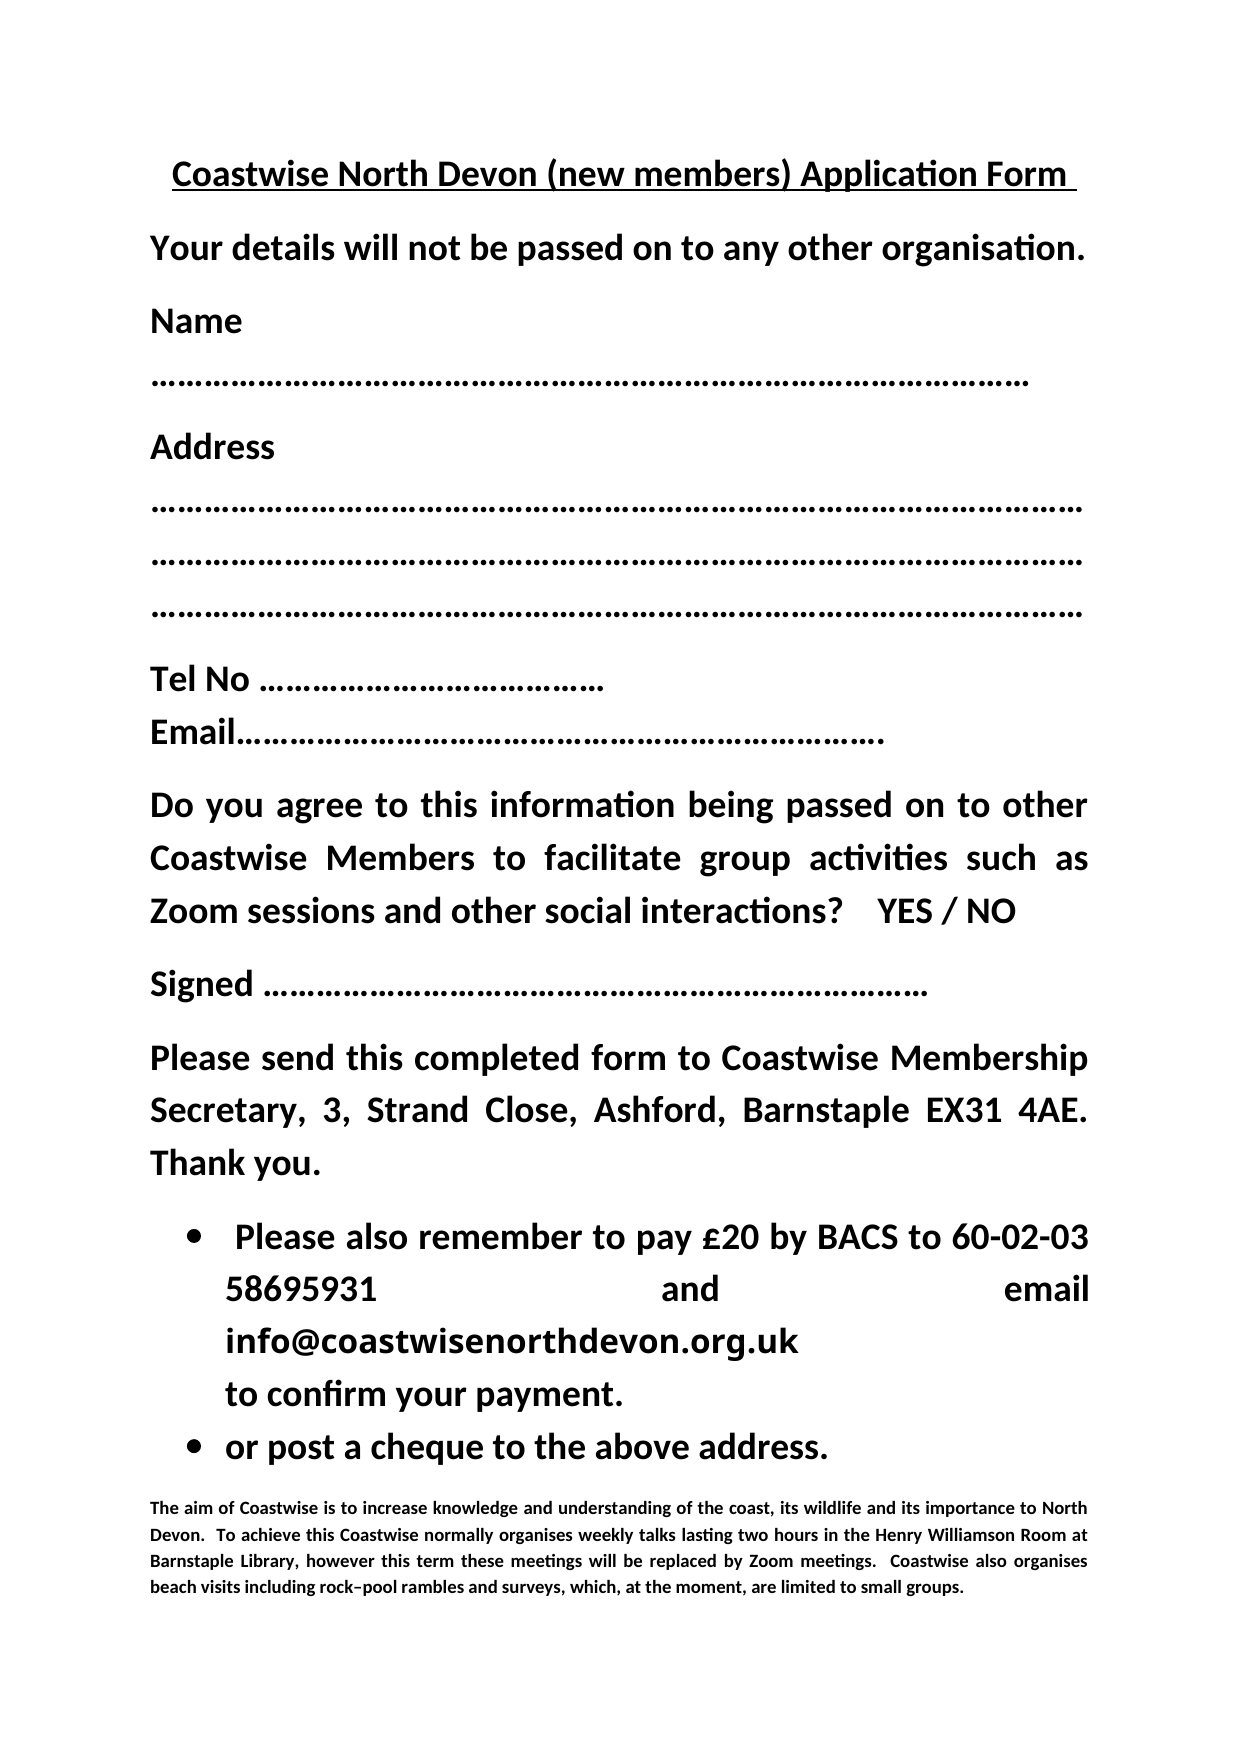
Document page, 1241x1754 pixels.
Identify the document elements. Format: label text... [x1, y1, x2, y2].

list or post a cheque to the above address. [187, 1423, 1090, 1469]
text Tel No ………………………………… Email………………………………………………………………. [150, 655, 1090, 753]
text Your details will not be passed on to any other organisation. [150, 223, 1090, 269]
text Name ……………………………………………………………………………………… [150, 297, 1090, 396]
text The aim of Coastwise is to increase knowledge and understanding of the coast, its wildlife and its importance to North Devon. To achieve this Coastwise normally organises weekly talks lasting two hours in the Henry Williamson Room at Barnstaple Library, however this term these meetings will be replaced by Zoom meetings. Coastwise also organises beach visits including rock–pool rambles and surveys, which, at the moment, are limited to small groups. [150, 1496, 1090, 1598]
list Please also remember to pay £20 by BACS to 60-02-03 58695931 and email info@coastwisenorthdevon.org.uk [187, 1213, 1090, 1363]
text Do you agree to this information being passed on to other Coastwise Members to facilitate group activities such as Zoom sessions and other social interactions? YES / NO [150, 781, 1090, 932]
text Address ……………………………………………………………………………………………………………………………………………………………………………………………………………………………………………………………………………………… [150, 423, 1090, 627]
list to confirm your payment. [225, 1370, 1090, 1416]
text Please send this completed form to Coastwise Membership Secretary, 3, Strand Close, Ashford, Barnstaple EX31 4AE. Thank you. [150, 1034, 1090, 1185]
text Signed ………………………………………………………………… [150, 960, 1090, 1006]
text Coastwise North Devon (new members) Application Form [150, 150, 1090, 196]
